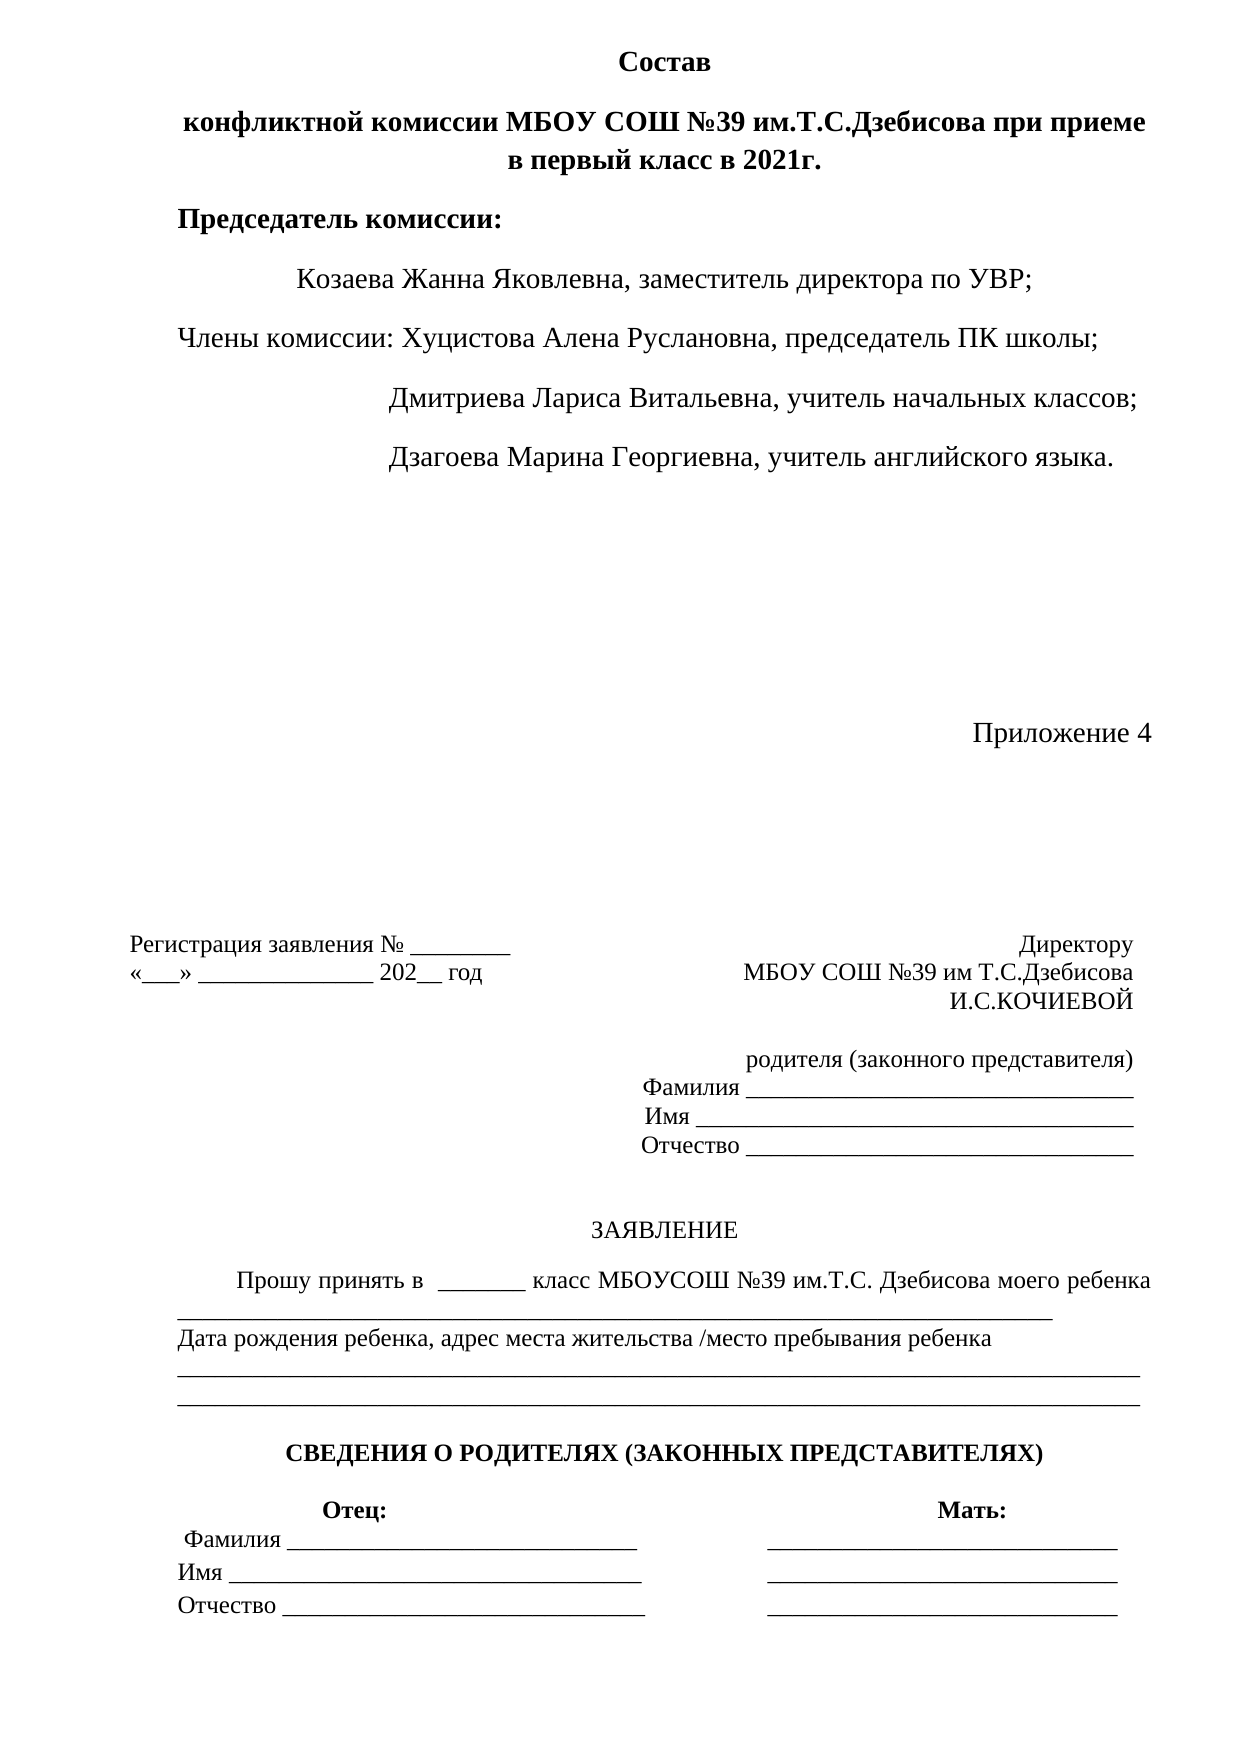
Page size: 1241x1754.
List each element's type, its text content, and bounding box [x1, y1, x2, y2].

text Отец: Мать: [177, 1495, 1152, 1524]
text Козаева Жанна Яковлевна, заместитель директора по УВР; [177, 261, 1152, 294]
text Дата рождения ребенка, адрес места жительства /место пребывания ребенка __________________________________________________________________________________________________________________________________________________________ [177, 1323, 1152, 1409]
text Состав [177, 44, 1152, 78]
table_header Директору МБОУ СОШ №39 им Т.С.Дзебисова И.С.КОЧИЕВОЙ родителя (законного представителя) Фамилия _______________________________ Имя ___________________________________ Отчество _______________________________ [595, 929, 1145, 1187]
list Приложение 4 [252, 715, 1152, 749]
text Фамилия ____________________________ ____________________________ [177, 1524, 1152, 1553]
text Имя _________________________________ ____________________________ [177, 1557, 1152, 1586]
text конфликтной комиссии МБОУ СОШ №39 им.Т.С.Дзебисова при приеме в первый класс в 2021г. [177, 104, 1152, 176]
text ЗАЯВЛЕНИЕ [177, 1216, 1152, 1244]
text Дзагоева Марина Георгиевна, учитель английского языка. [177, 439, 1152, 473]
text СВЕДЕНИЯ О РОДИТЕЛЯХ (ЗАКОННЫХ ПРЕДСТАВИТЕЛЯХ) [177, 1438, 1152, 1466]
text Члены комиссии: Хуцистова Алена Руслановна, председатель ПК школы; [177, 320, 1152, 354]
table_header Регистрация заявления № ________ «___» ______________ 202__ год [118, 929, 595, 1187]
text Отчество _____________________________ ____________________________ [177, 1590, 1152, 1619]
text Председатель комиссии: [177, 202, 1152, 235]
text Дмитриева Лариса Витальевна, учитель начальных классов; [177, 380, 1152, 413]
text Прошу принять в _______ класс МБОУСОШ №39 им.Т.С. Дзебисова моего ребенка ______________________________________________________________________ [177, 1265, 1152, 1323]
